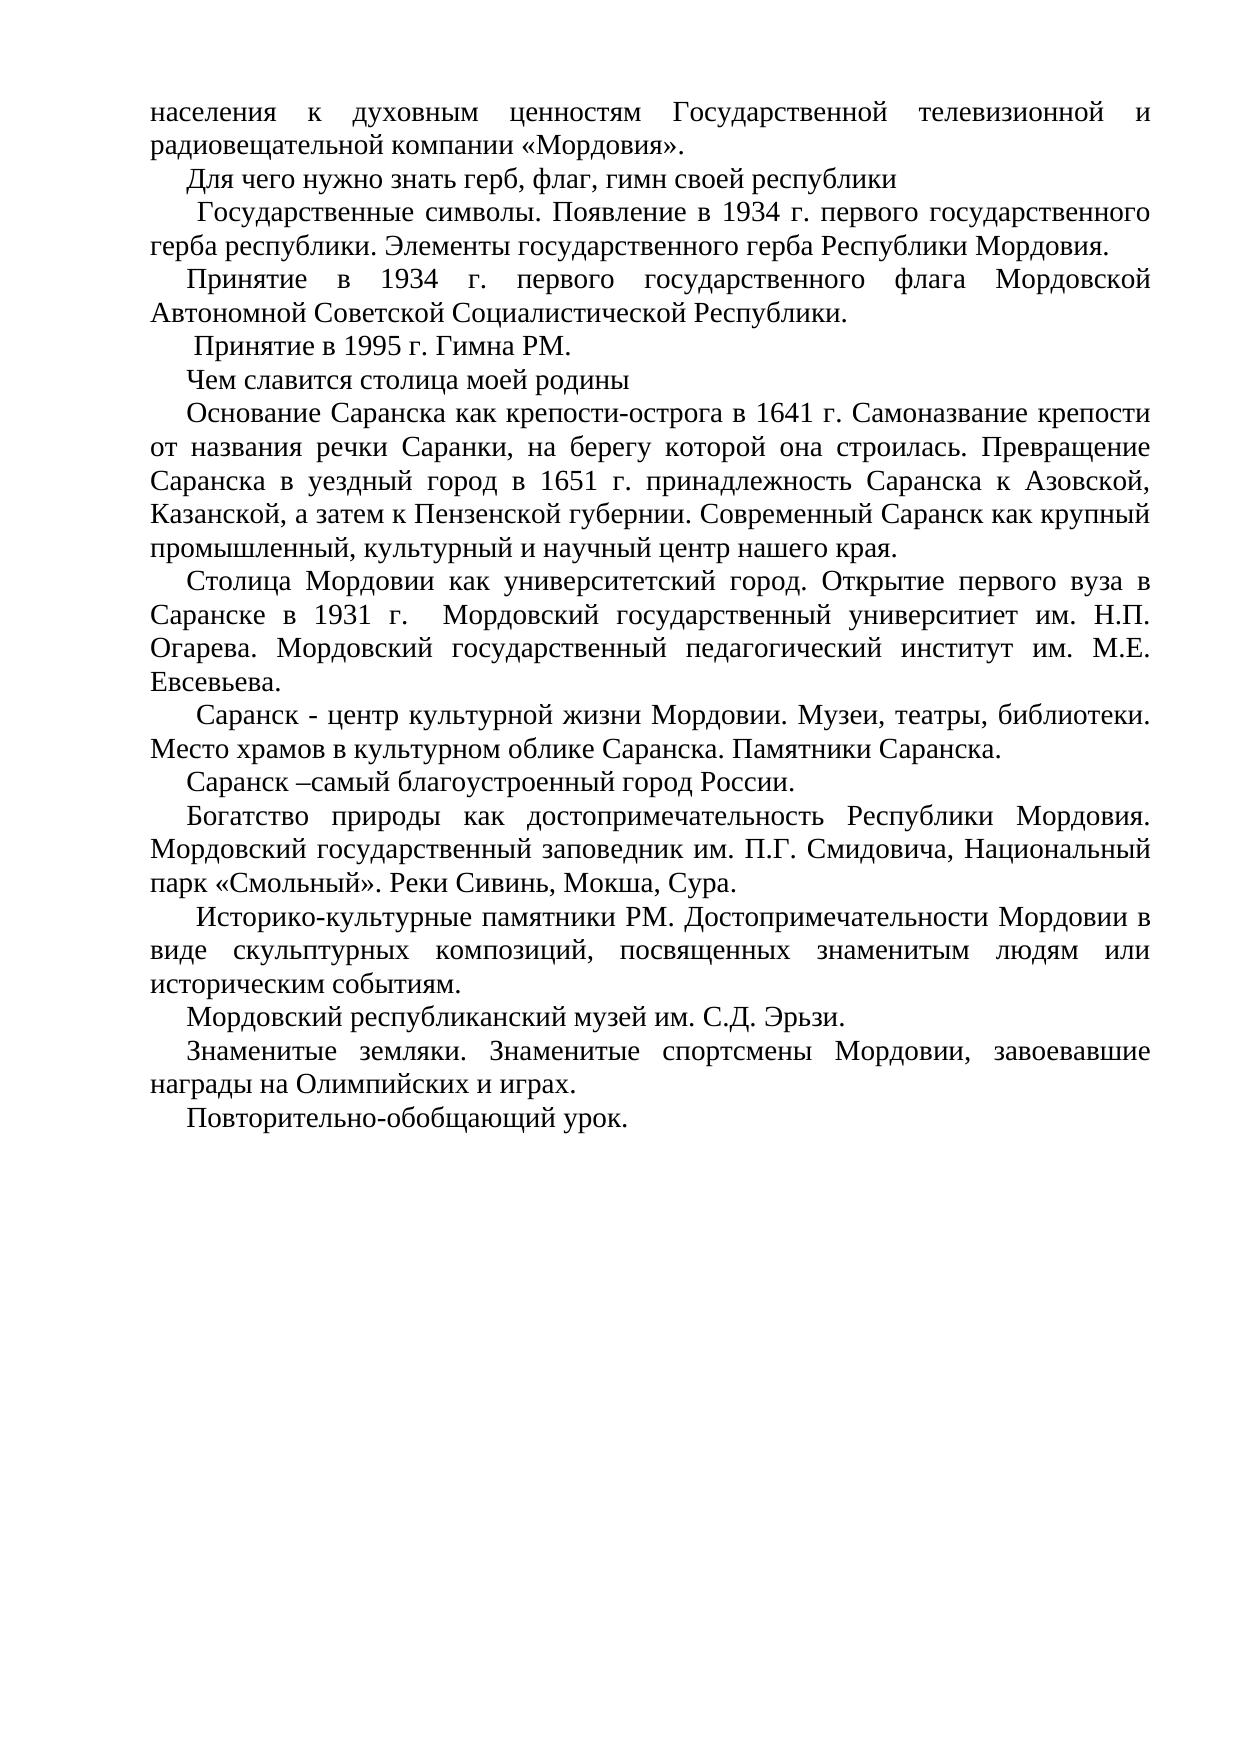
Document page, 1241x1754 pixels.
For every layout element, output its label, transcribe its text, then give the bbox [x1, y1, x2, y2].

text Чем славится столица моей родины [150, 362, 1152, 396]
text Богатство природы как достопримечательность Республики Мордовия. Мордовский государственный заповедник им. П.Г. Смидовича, Национальный парк «Смольный». Реки Сивинь, Мокша, Сура. [150, 798, 1152, 899]
text Историко-культурные памятники РМ. Достопримечательности Мордовии в виде скульптурных композиций, посвященных знаменитым людям или историческим событиям. [150, 899, 1152, 999]
text Саранск - центр культурной жизни Мордовии. Музеи, театры, библиотеки. Место храмов в культурном облике Саранска. Памятники Саранска. [150, 697, 1152, 764]
text Принятие в . Гимна РМ. [150, 328, 1152, 362]
text Мордовский республиканский музей им. С.Д. Эрьзи. [150, 999, 1152, 1033]
text Основание Саранска как крепости-острога в . Самоназвание крепости от названия речки Саранки, на берегу которой она строилась. Превращение Саранска в уездный город в . принадлежность Саранска к Азовской, Казанской, а затем к Пензенской губернии. Современный Саранск как крупный промышленный, культурный и научный центр нашего края. [150, 396, 1152, 563]
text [150, 94, 1152, 161]
text Принятие в . первого государственного флага Мордовской Автономной Советской Социалистической Республики. [150, 261, 1152, 328]
text Государственные символы. Появление в . первого государственного герба республики. Элементы государственного герба Республики Мордовия. [150, 194, 1152, 261]
text Знаменитые земляки. Знаменитые спортсмены Мордовии, завоевавшие награды на Олимпийских и играх. [150, 1033, 1152, 1100]
text Столица Мордовии как университетский город. Открытие первого вуза в Саранске в . Мордовский государственный университиет им. Н.П. Огарева. Мордовский государственный педагогический институт им. М.Е. Евсевьева. [150, 563, 1152, 697]
text Саранск –самый благоустроенный город России. [150, 764, 1152, 798]
text Повторительно-обобщающий урок. [150, 1100, 1152, 1133]
text Для чего нужно знать герб, флаг, гимн своей республики [150, 161, 1152, 194]
